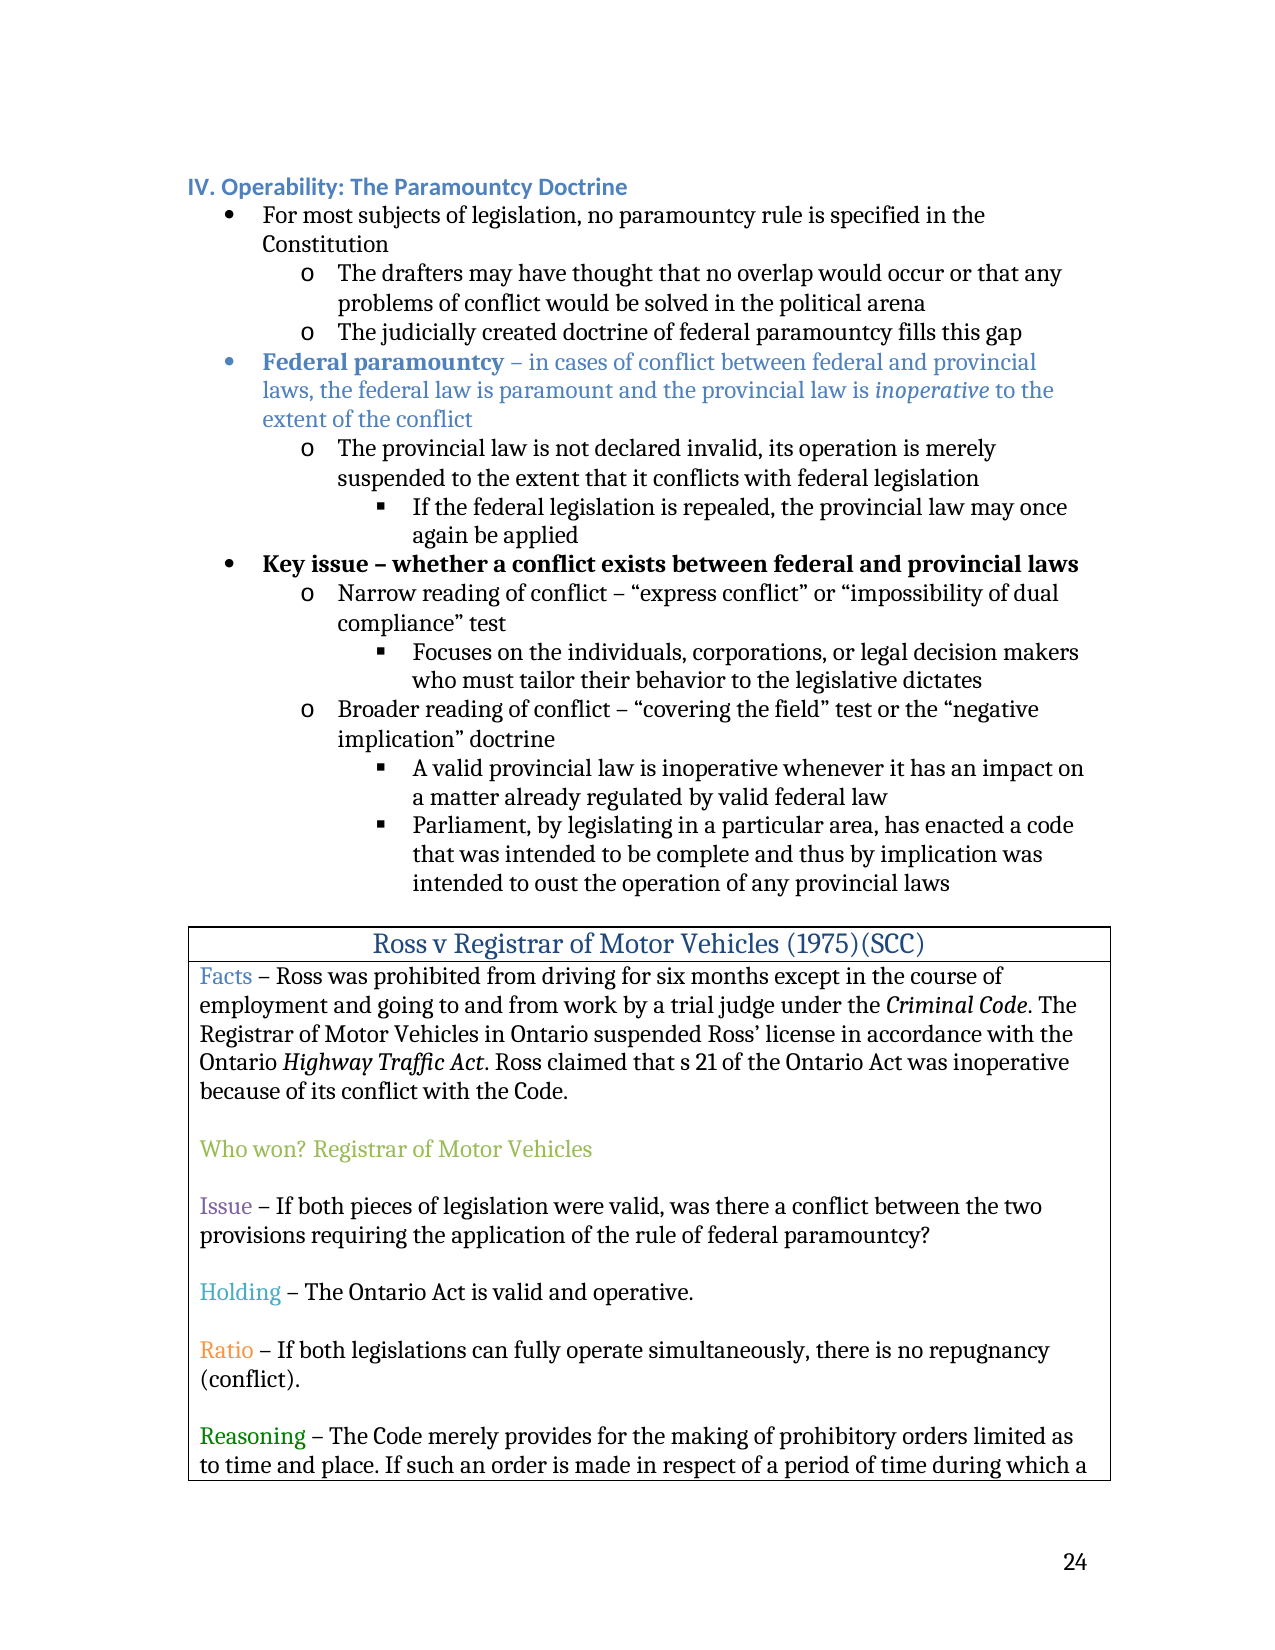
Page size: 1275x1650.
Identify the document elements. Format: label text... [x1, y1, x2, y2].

list If the federal legislation is repealed, the provincial law may once again be applied [375, 493, 1087, 550]
list The provincial law is not declared invalid, its operation is merely suspended to the extent that it conflicts with federal legislation [300, 434, 1087, 493]
list Federal paramountcy – in cases of conflict between federal and provincial laws, the federal law is paramount and the provincial law is inoperative to the extent of the conflict [225, 348, 1087, 434]
table_header Ross v Registrar of Motor Vehicles (1975)(SCC) [189, 928, 1110, 961]
list The drafters may have thought that no overlap would occur or that any problems of conflict would be solved in the political arena [300, 259, 1087, 318]
list The judicially created doctrine of federal paramountcy fills this gap [300, 318, 1087, 348]
list Key issue – whether a conflict exists between federal and provincial laws [225, 550, 1087, 579]
list A valid provincial law is inoperative whenever it has an impact on a matter already regulated by valid federal law [375, 754, 1087, 811]
list Focuses on the individuals, corporations, or legal decision makers who must tailor their behavior to the legislative dictates [375, 638, 1087, 695]
list Narrow reading of conflict – “express conflict” or “impossibility of dual compliance” test [300, 579, 1087, 638]
list Parliament, by legislating in a particular area, has enacted a code that was intended to be complete and thus by implication was intended to oust the operation of any provincial laws [375, 811, 1087, 898]
subtitle IV. Operability: The Paramountcy Doctrine [187, 171, 1087, 201]
list For most subjects of legislation, no paramountcy rule is specified in the Constitution [225, 201, 1087, 259]
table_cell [189, 962, 1110, 1479]
list Broader reading of conflict – “covering the field” test or the “negative implication” doctrine [300, 695, 1087, 754]
